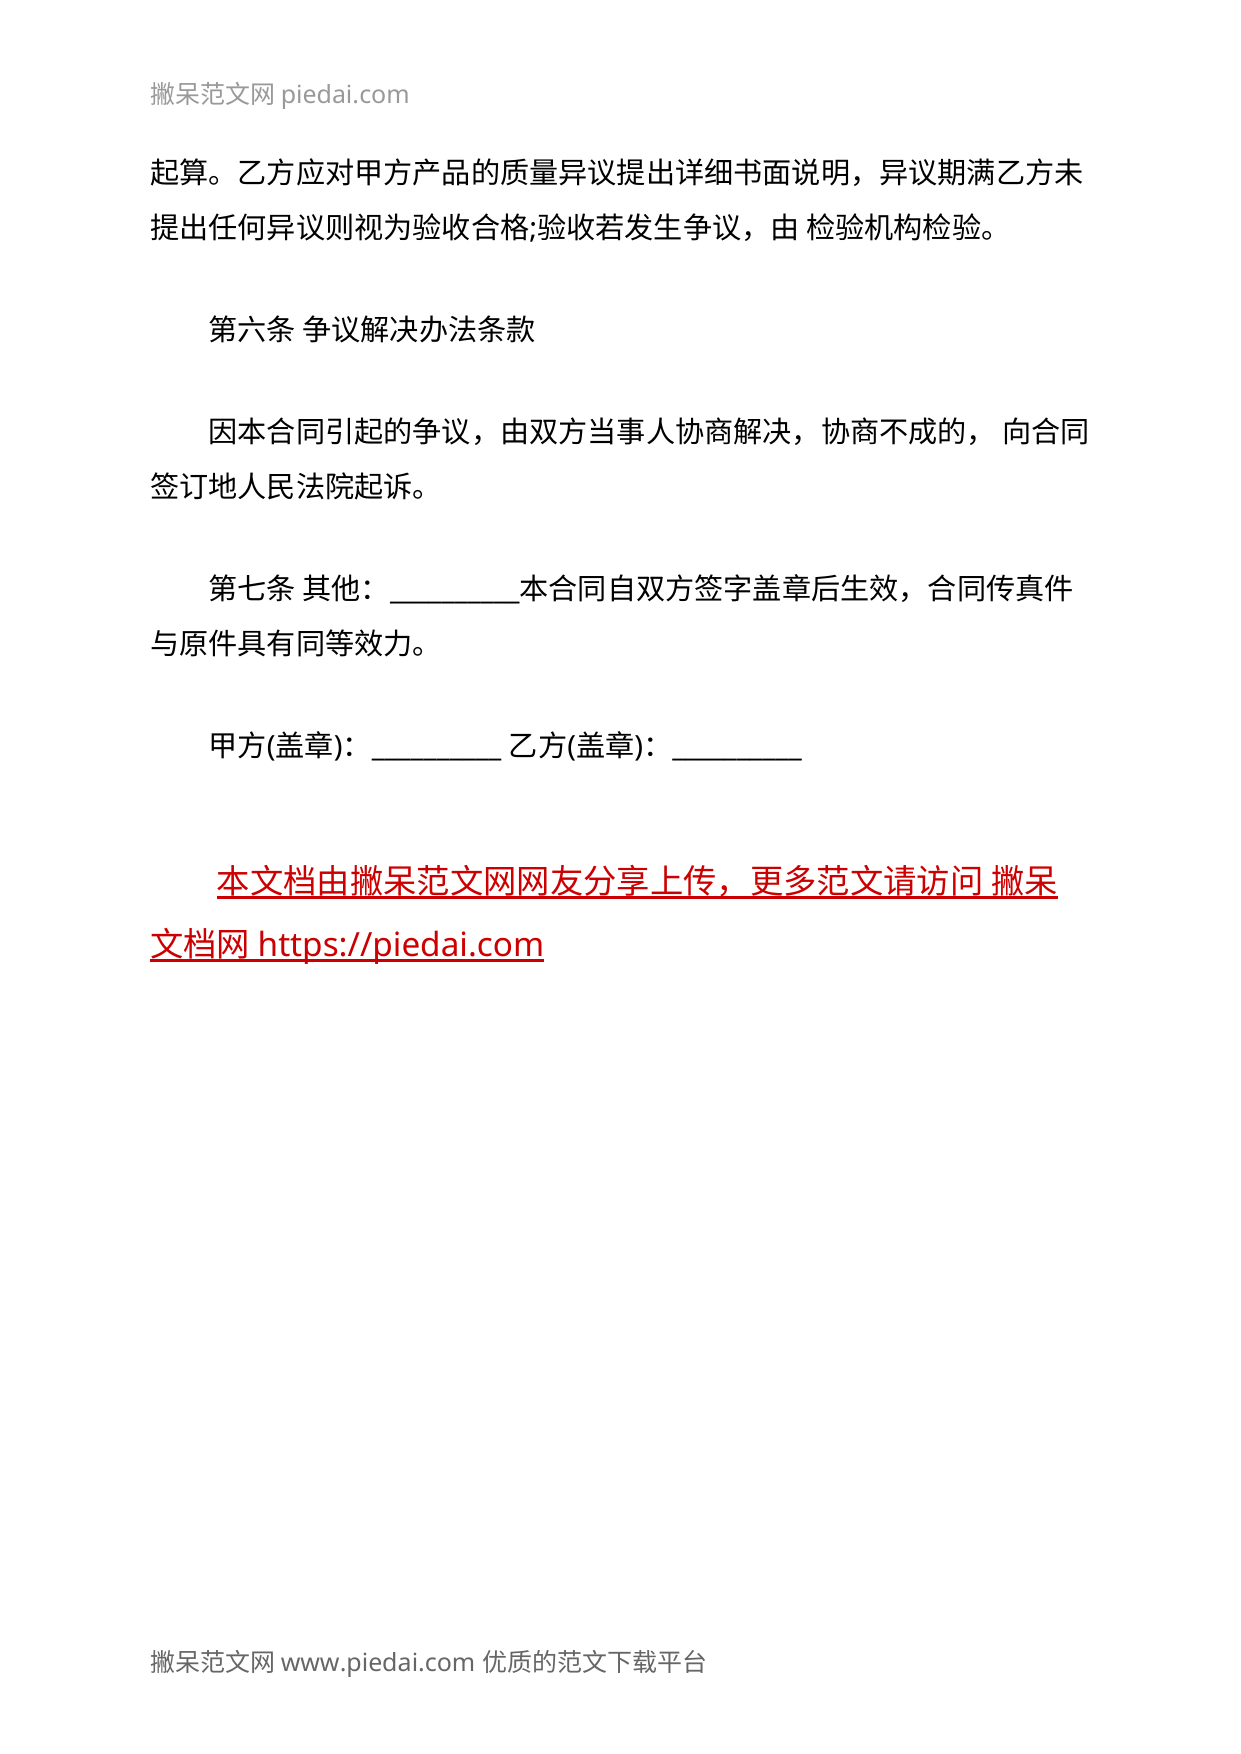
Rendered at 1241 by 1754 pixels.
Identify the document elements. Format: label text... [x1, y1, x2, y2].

text 因本合同引起的争议，由双方当事人协商解决，协商不成的， 向合同签订地人民法院起诉。 [150, 409, 1090, 506]
text 第七条 其他：__________本合同自双方签字盖章后生效，合同传真件与原件具有同等效力。 [150, 565, 1090, 663]
text 本文档由撇呆范文网网友分享上传，更多范文请访问 撇呆文档网 https://piedai.com [150, 855, 1090, 966]
text 第六条 争议解决办法条款 [150, 307, 1090, 349]
text 甲方(盖章)：__________ 乙方(盖章)：__________ [150, 722, 1090, 764]
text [150, 150, 1090, 247]
